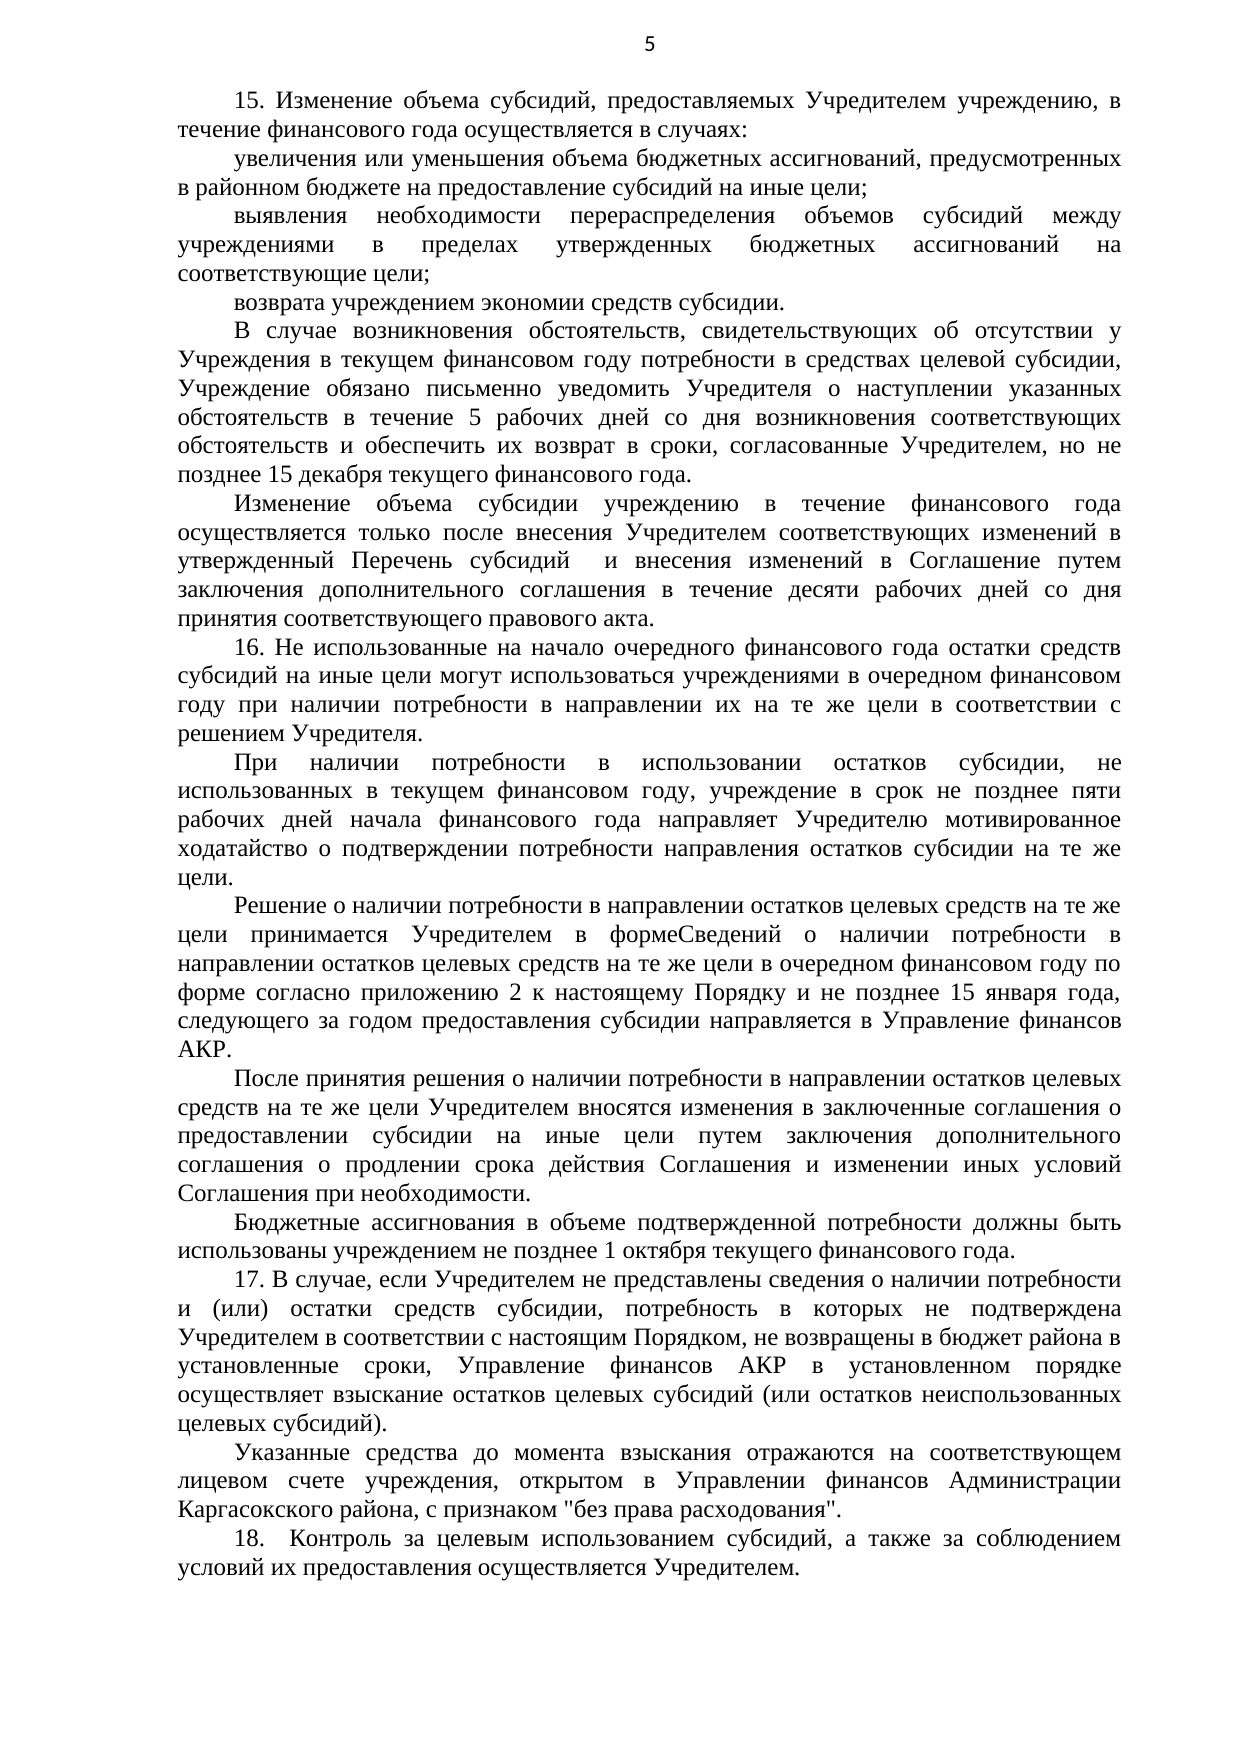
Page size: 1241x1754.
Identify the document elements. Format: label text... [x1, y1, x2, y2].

text 16. Не использованные на начало очередного финансового года остатки средств субсидий на иные цели могут использоваться учреждениями в очередном финансовом году при наличии потребности в направлении их на те же цели в соответствии с решением Учредителя. [177, 632, 1122, 747]
text Решение о наличии потребности в направлении остатков целевых средств на те же цели принимается Учредителем в формеСведений о наличии потребности в направлении остатков целевых средств на те же цели в очередном финансовом году по форме согласно приложению 2 к настоящему Порядку и не позднее 15 января года, следующего за годом предоставления субсидии направляется в Управление финансов АКР. [177, 891, 1122, 1063]
text 18. Контроль за целевым использованием субсидий, а также за соблюдением условий их предоставления осуществляется Учредителем. [177, 1523, 1122, 1581]
text В случае возникновения обстоятельств, свидетельствующих об отсутствии у Учреждения в текущем финансовом году потребности в средствах целевой субсидии, Учреждение обязано письменно уведомить Учредителя о наступлении указанных обстоятельств в течение 5 рабочих дней со дня возникновения соответствующих обстоятельств и обеспечить их возврат в сроки, согласованные Учредителем, но не позднее 15 декабря текущего финансового года. [177, 316, 1122, 488]
text Бюджетные ассигнования в объеме подтвержденной потребности должны быть использованы учреждением не позднее 1 октября текущего финансового года. [177, 1207, 1122, 1264]
text При наличии потребности в использовании остатков субсидии, не использованных в текущем финансовом году, учреждение в срок не позднее пяти рабочих дней начала финансового года направляет Учредителю мотивированное ходатайство о подтверждении потребности направления остатков субсидии на те же цели. [177, 747, 1122, 891]
text Изменение объема субсидии учреждению в течение финансового года осуществляется только после внесения Учредителем соответствующих изменений в утвержденный Перечень субсидий и внесения изменений в Соглашение путем заключения дополнительного соглашения в течение десяти рабочих дней со дня принятия соответствующего правового акта. [177, 488, 1122, 632]
text выявления необходимости перераспределения объемов субсидий между учреждениями в пределах утвержденных бюджетных ассигнований на соответствующие цели; [177, 201, 1122, 287]
text возврата учреждением экономии средств субсидии. [177, 287, 1122, 316]
text Указанные средства до момента взыскания отражаются на соответствующем лицевом счете учреждения, открытом в Управлении финансов Администрации Каргасокского района, с признаком "без права расходования". [177, 1437, 1122, 1523]
text увеличения или уменьшения объема бюджетных ассигнований, предусмотренных в районном бюджете на предоставление субсидий на иные цели; [177, 143, 1122, 201]
text 15. Изменение объема субсидий, предоставляемых Учредителем учреждению, в течение финансового года осуществляется в случаях: [177, 86, 1122, 143]
text После принятия решения о наличии потребности в направлении остатков целевых средств на те же цели Учредителем вносятся изменения в заключенные соглашения о предоставлении субсидии на иные цели путем заключения дополнительного соглашения о продлении срока действия Соглашения и изменении иных условий Соглашения при необходимости. [177, 1063, 1122, 1207]
text 17. В случае, если Учредителем не представлены сведения о наличии потребности и (или) остатки средств субсидии, потребность в которых не подтверждена Учредителем в соответствии с настоящим Порядком, не возвращены в бюджет района в установленные сроки, Управление финансов АКР в установленном порядке осуществляет взыскание остатков целевых субсидий (или остатков неиспользованных целевых субсидий). [177, 1264, 1122, 1437]
